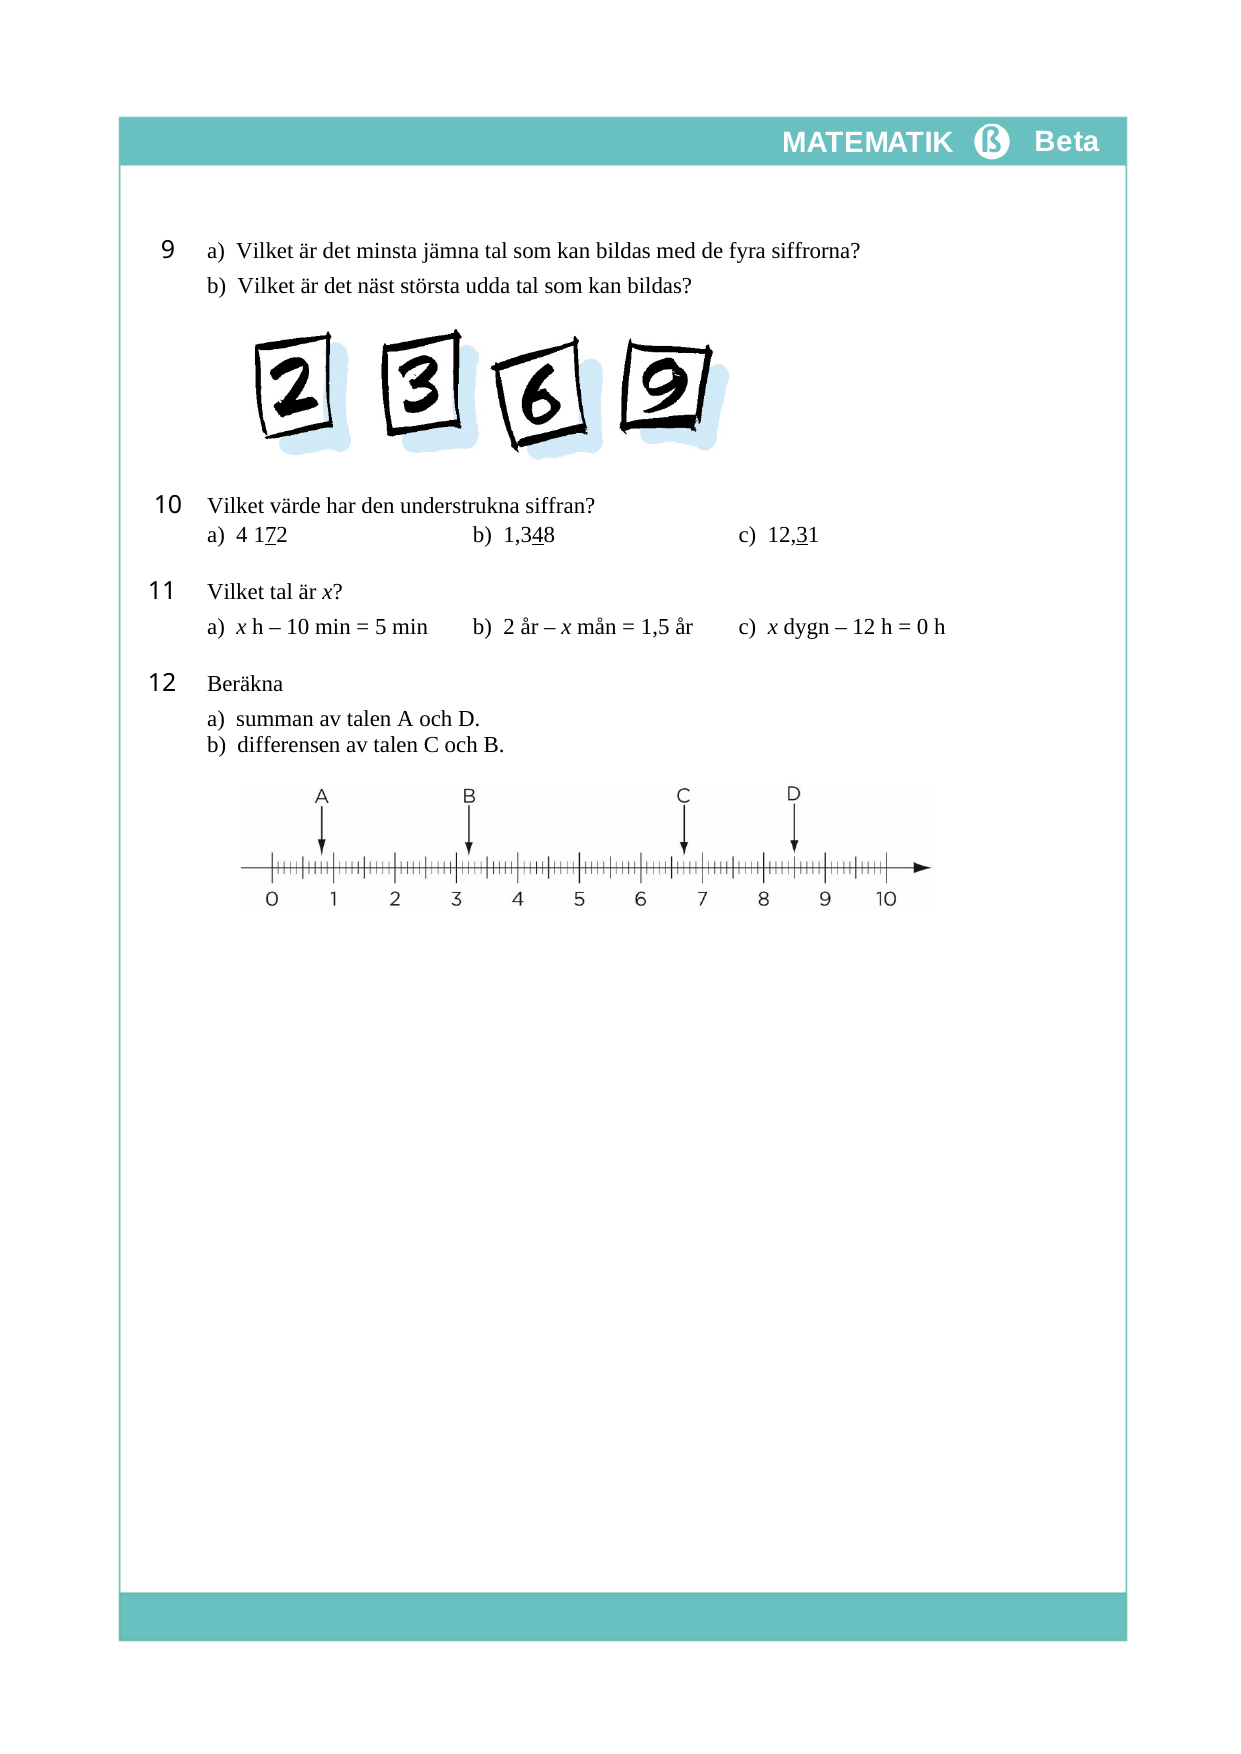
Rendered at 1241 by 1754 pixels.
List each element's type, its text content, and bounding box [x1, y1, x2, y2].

text a) summan av talen A och D. [148, 704, 1092, 731]
text b) differensen av talen C och B. [148, 731, 1092, 757]
text 11 Vilket tal är x? [148, 573, 1092, 607]
text a) x h – 10 min = 5 min b) 2 år – x mån = 1,5 år c) x dygn – 12 h = 0 h [148, 613, 1092, 639]
text 9 a) Vilket är det minsta jämna tal som kan bildas med de fyra siffrorna? [148, 232, 1092, 266]
picture [241, 324, 732, 461]
text a) 4 172 b) 1,348 c) 12,31 [148, 521, 1092, 548]
picture [241, 783, 932, 910]
text 10 Vilket värde har den understrukna siffran? [148, 487, 1092, 521]
text 12 Beräkna [148, 664, 1092, 698]
text b) Vilket är det näst största udda tal som kan bildas? [148, 272, 1092, 298]
